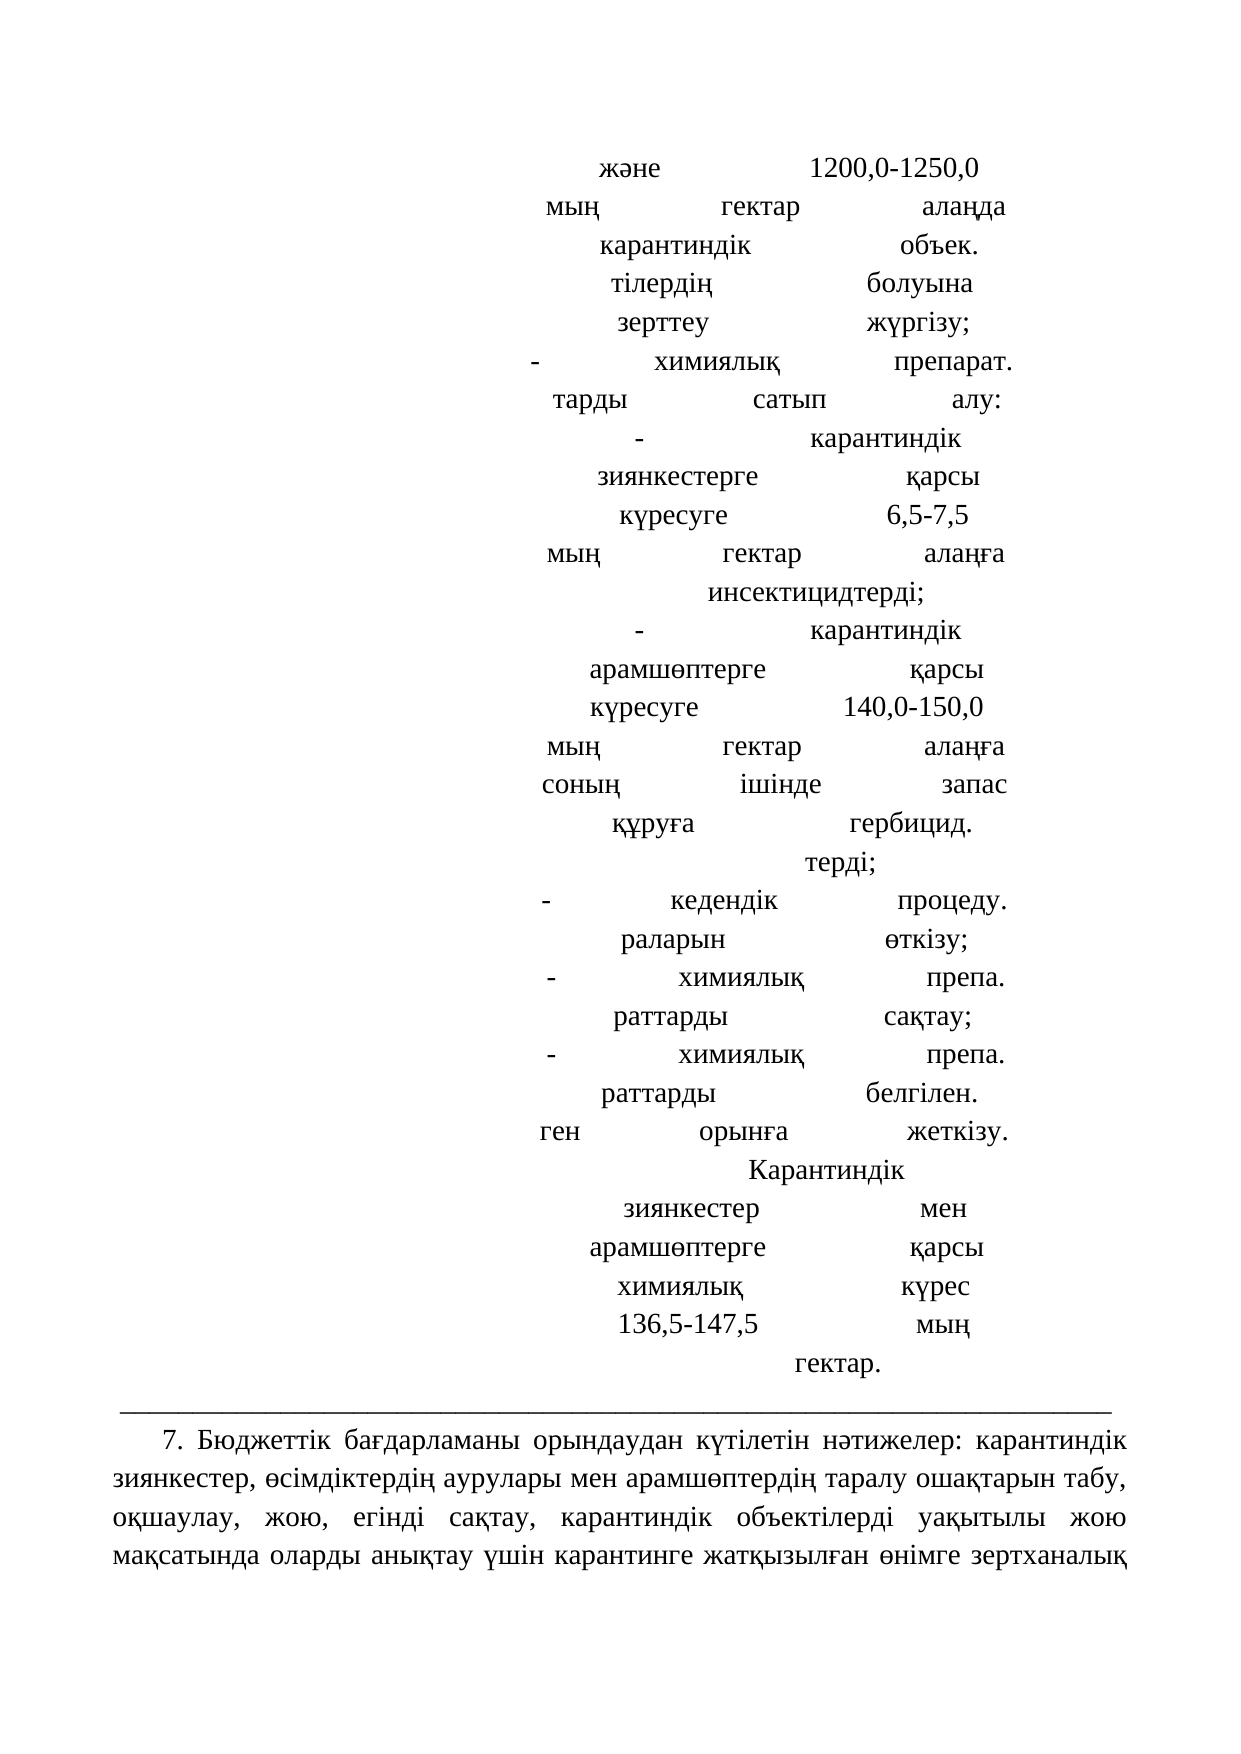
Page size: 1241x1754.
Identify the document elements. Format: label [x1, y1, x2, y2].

text [112, 150, 1128, 1417]
text [112, 1422, 1128, 1571]
